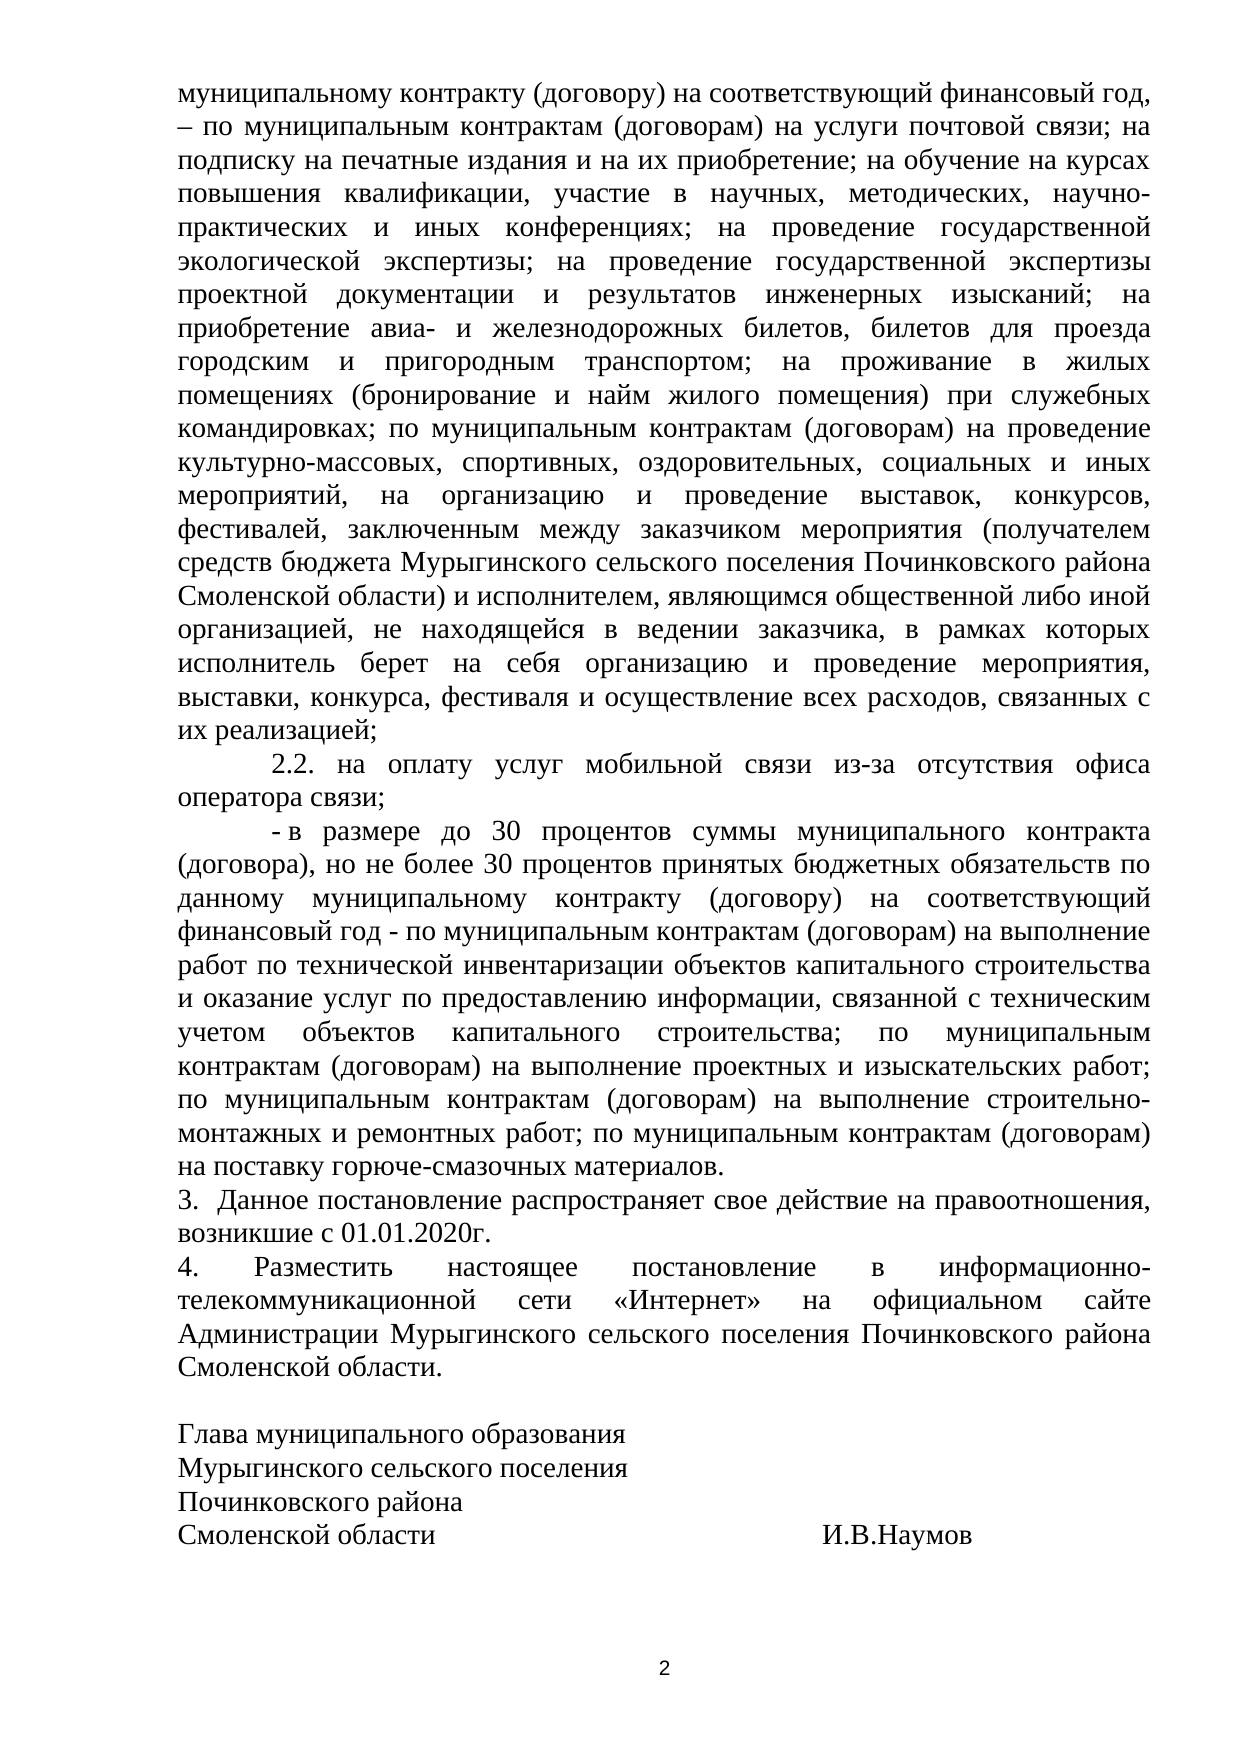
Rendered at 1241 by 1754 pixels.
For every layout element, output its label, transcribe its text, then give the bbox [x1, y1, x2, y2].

text 3. Данное постановление распространяет свое действие на правоотношения, возникшие с 01.01.2020г. [177, 1182, 1152, 1249]
text Мурыгинского сельского поселения [177, 1450, 1152, 1484]
text Починковского района [177, 1484, 1152, 1517]
text 4. Разместить настоящее постановление в информационно-телекоммуникационной сети «Интернет» на официальном сайте Администрации Мурыгинского сельского поселения Починковского района Смоленской области. [177, 1249, 1152, 1383]
text - в размере до 30 процентов суммы муниципального контракта (договора), но не более 30 процентов принятых бюджетных обязательств по данному муниципальному контракту (договору) на соответствующий финансовый год - по муниципальным контрактам (договорам) на выполнение работ по технической инвентаризации объектов капитального строительства и оказание услуг по предоставлению информации, связанной с техническим учетом объектов капитального строительства; по муниципальным контрактам (договорам) на выполнение проектных и изыскательских работ; по муниципальным контрактам (договорам) на выполнение строительно-монтажных и ремонтных работ; по муниципальным контрактам (договорам) на поставку горюче-смазочных материалов. [177, 813, 1152, 1182]
text Глава муниципального образования [177, 1417, 1152, 1450]
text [177, 75, 1152, 746]
text Смоленской области И.В.Наумов [177, 1517, 1152, 1551]
text 2.2. на оплату услуг мобильной связи из-за отсутствия офиса оператора связи; [177, 746, 1152, 813]
